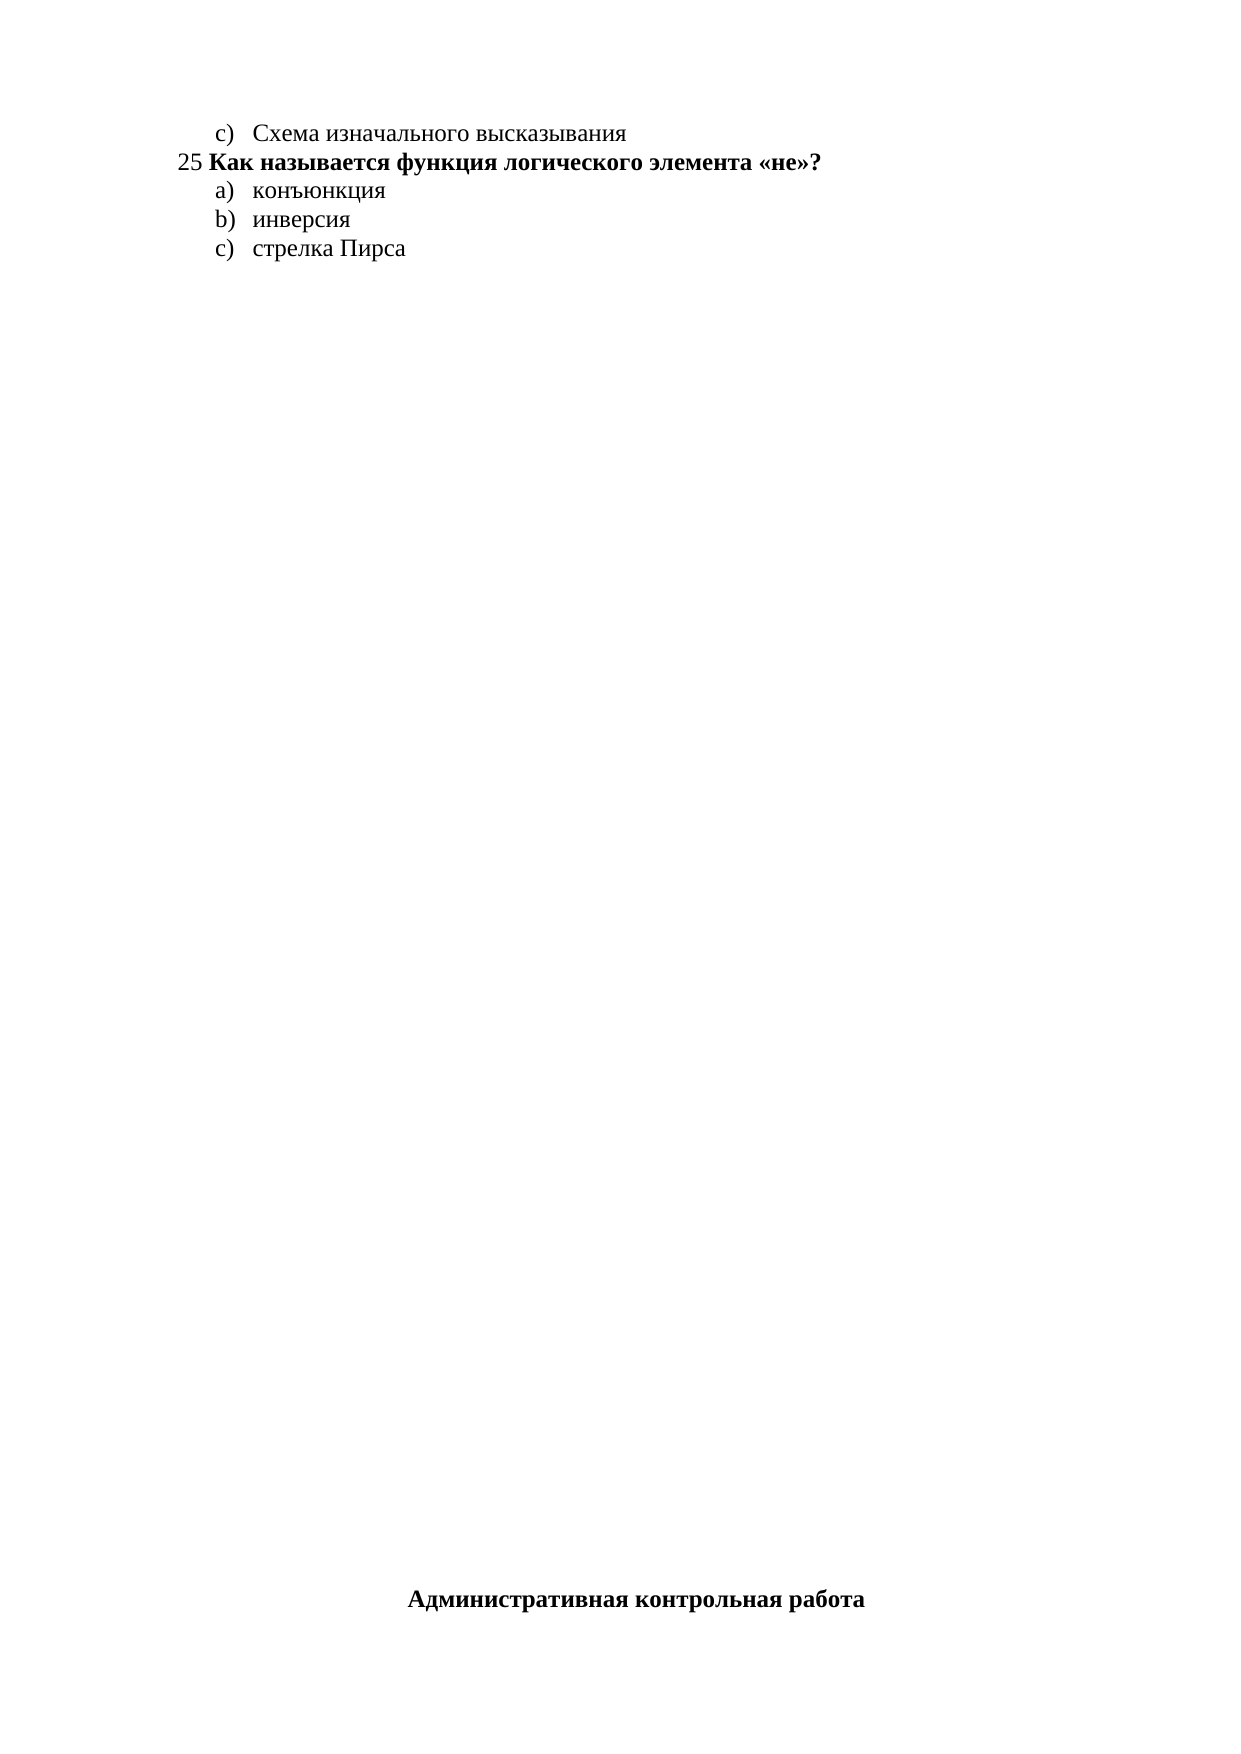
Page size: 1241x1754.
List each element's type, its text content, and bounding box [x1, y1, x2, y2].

list стрелка Пирса [215, 233, 1152, 262]
list конъюнкция [215, 176, 1152, 204]
text Административная контрольная работа [121, 1584, 1152, 1613]
text 25 Как называется функция логического элемента «не»? [177, 147, 1152, 176]
list Схема изначального высказывания [215, 118, 1152, 147]
list инверсия [215, 204, 1152, 233]
